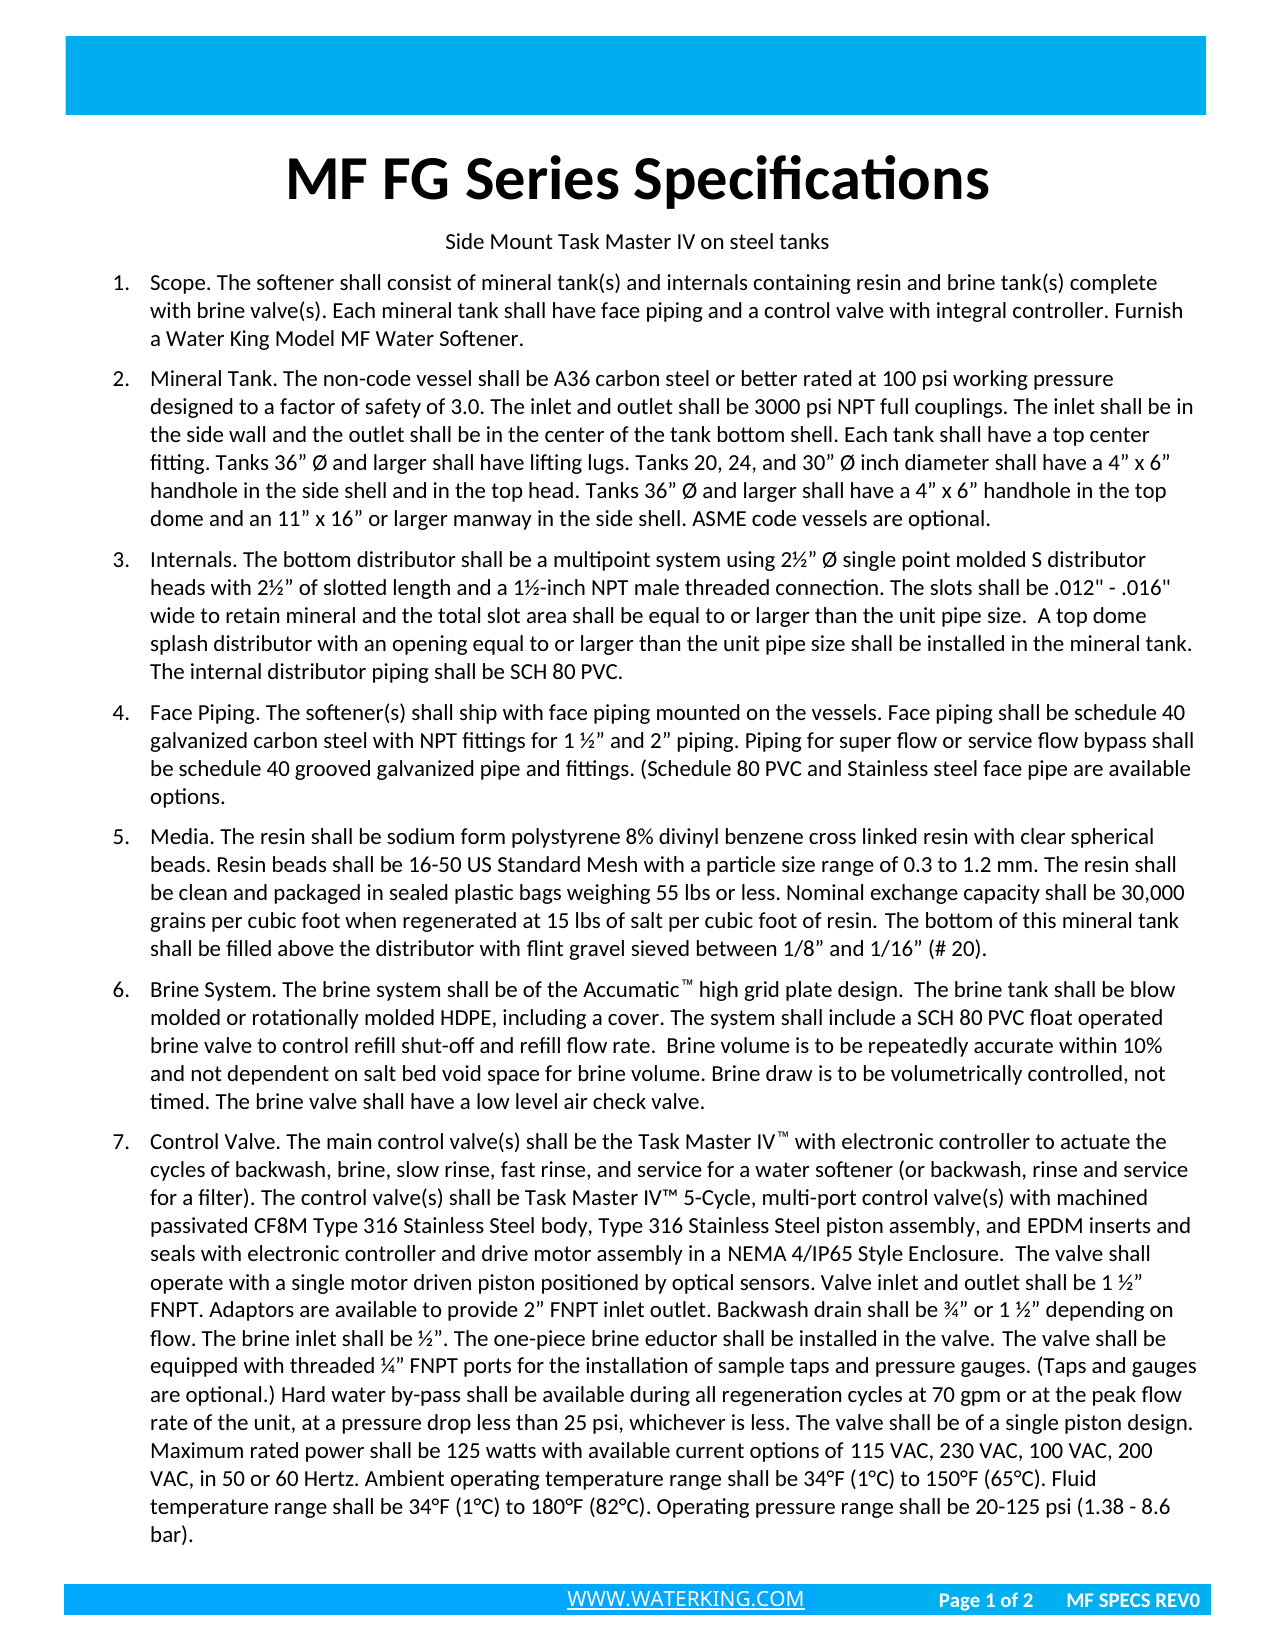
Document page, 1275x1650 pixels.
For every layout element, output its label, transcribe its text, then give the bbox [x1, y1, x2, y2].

text Side Mount Task Master IV on steel tanks [75, 227, 1200, 255]
list Face Piping. The softener(s) shall ship with face piping mounted on the vessels. Face piping shall be schedule 40 galvanized carbon steel with NPT fittings for 1 ½” and 2” piping. Piping for super flow or service flow bypass shall be schedule 40 grooved galvanized pipe and fittings. (Schedule 80 PVC and Stainless steel face pipe are available options. [112, 698, 1200, 810]
list Media. The resin shall be sodium form polystyrene 8% divinyl benzene cross linked resin with clear spherical beads. Resin beads shall be 16-50 US Standard Mesh with a particle size range of 0.3 to 1.2 mm. The resin shall be clean and packaged in sealed plastic bags weighing 55 lbs or less. Nominal exchange capacity shall be 30,000 grains per cubic foot when regenerated at 15 lbs of salt per cubic foot of resin. The bottom of this mineral tank shall be filled above the distributor with flint gravel sieved between 1/8” and 1/16” (# 20). [112, 822, 1200, 962]
list Brine System. The brine system shall be of the Accumatic high grid plate design. The brine tank shall be blow molded or rotationally molded HDPE, including a cover. The system shall include a SCH 80 PVC float operated brine valve to control refill shut-off and refill flow rate. Brine volume is to be repeatedly accurate within 10% and not dependent on salt bed void space for brine volume. Brine draw is to be volumetrically controlled, not timed. The brine valve shall have a low level air check valve. [112, 975, 1200, 1115]
list Internals. The bottom distributor shall be a multipoint system using 2½” Ø single point molded S distributor heads with 2½” of slotted length and a 1½-inch NPT male threaded connection. The slots shall be .012" - .016" wide to retain mineral and the total slot area shall be equal to or larger than the unit pipe size. A top dome splash distributor with an opening equal to or larger than the unit pipe size shall be installed in the mineral tank. The internal distributor piping shall be SCH 80 PVC. [112, 545, 1200, 685]
list Mineral Tank. The non-code vessel shall be A36 carbon steel or better rated at 100 psi working pressure designed to a factor of safety of 3.0. The inlet and outlet shall be 3000 psi NPT full couplings. The inlet shall be in the side wall and the outlet shall be in the center of the tank bottom shell. Each tank shall have a top center fitting. Tanks 36” Ø and larger shall have lifting lugs. Tanks 20, 24, and 30” Ø inch diameter shall have a 4” x 6” handhole in the side shell and in the top head. Tanks 36” Ø and larger shall have a 4” x 6” handhole in the top dome and an 11” x 16” or larger manway in the side shell. ASME code vessels are optional. [112, 364, 1200, 533]
list Control Valve. The main control valve(s) shall be the Task Master IV with electronic controller to actuate the cycles of backwash, brine, slow rinse, fast rinse, and service for a water softener (or backwash, rinse and service for a filter). The control valve(s) shall be Task Master IV™ 5-Cycle, multi-port control valve(s) with machined passivated CF8M Type 316 Stainless Steel body, Type 316 Stainless Steel piston assembly, and EPDM inserts and seals with electronic controller and drive motor assembly in a NEMA 4/IP65 Style Enclosure. The valve shall operate with a single motor driven piston positioned by optical sensors. Valve inlet and outlet shall be 1 ½” FNPT. Adaptors are available to provide 2” FNPT inlet outlet. Backwash drain shall be ¾” or 1 ½” depending on flow. The brine inlet shall be ½”. The one-piece brine eductor shall be installed in the valve. The valve shall be equipped with threaded ¼” FNPT ports for the installation of sample taps and pressure gauges. (Taps and gauges are optional.) Hard water by-pass shall be available during all regeneration cycles at 70 gpm or at the peak flow rate of the unit, at a pressure drop less than 25 psi, whichever is less. The valve shall be of a single piston design. Maximum rated power shall be 125 watts with available current options of 115 VAC, 230 VAC, 100 VAC, 200 VAC, in 50 or 60 Hertz. Ambient operating temperature range shall be 34°F (1°C) to 150°F (65°C). Fluid temperature range shall be 34°F (1°C) to 180°F (82°C). Operating pressure range shall be 20-125 psi (1.38 - 8.6 bar). [112, 1127, 1200, 1548]
text MF FG Series Specifications [75, 138, 1200, 215]
list Scope. The softener shall consist of mineral tank(s) and internals containing resin and brine tank(s) complete with brine valve(s). Each mineral tank shall have face piping and a control valve with integral controller. Furnish a Water King Model MF Water Softener. [112, 268, 1200, 352]
